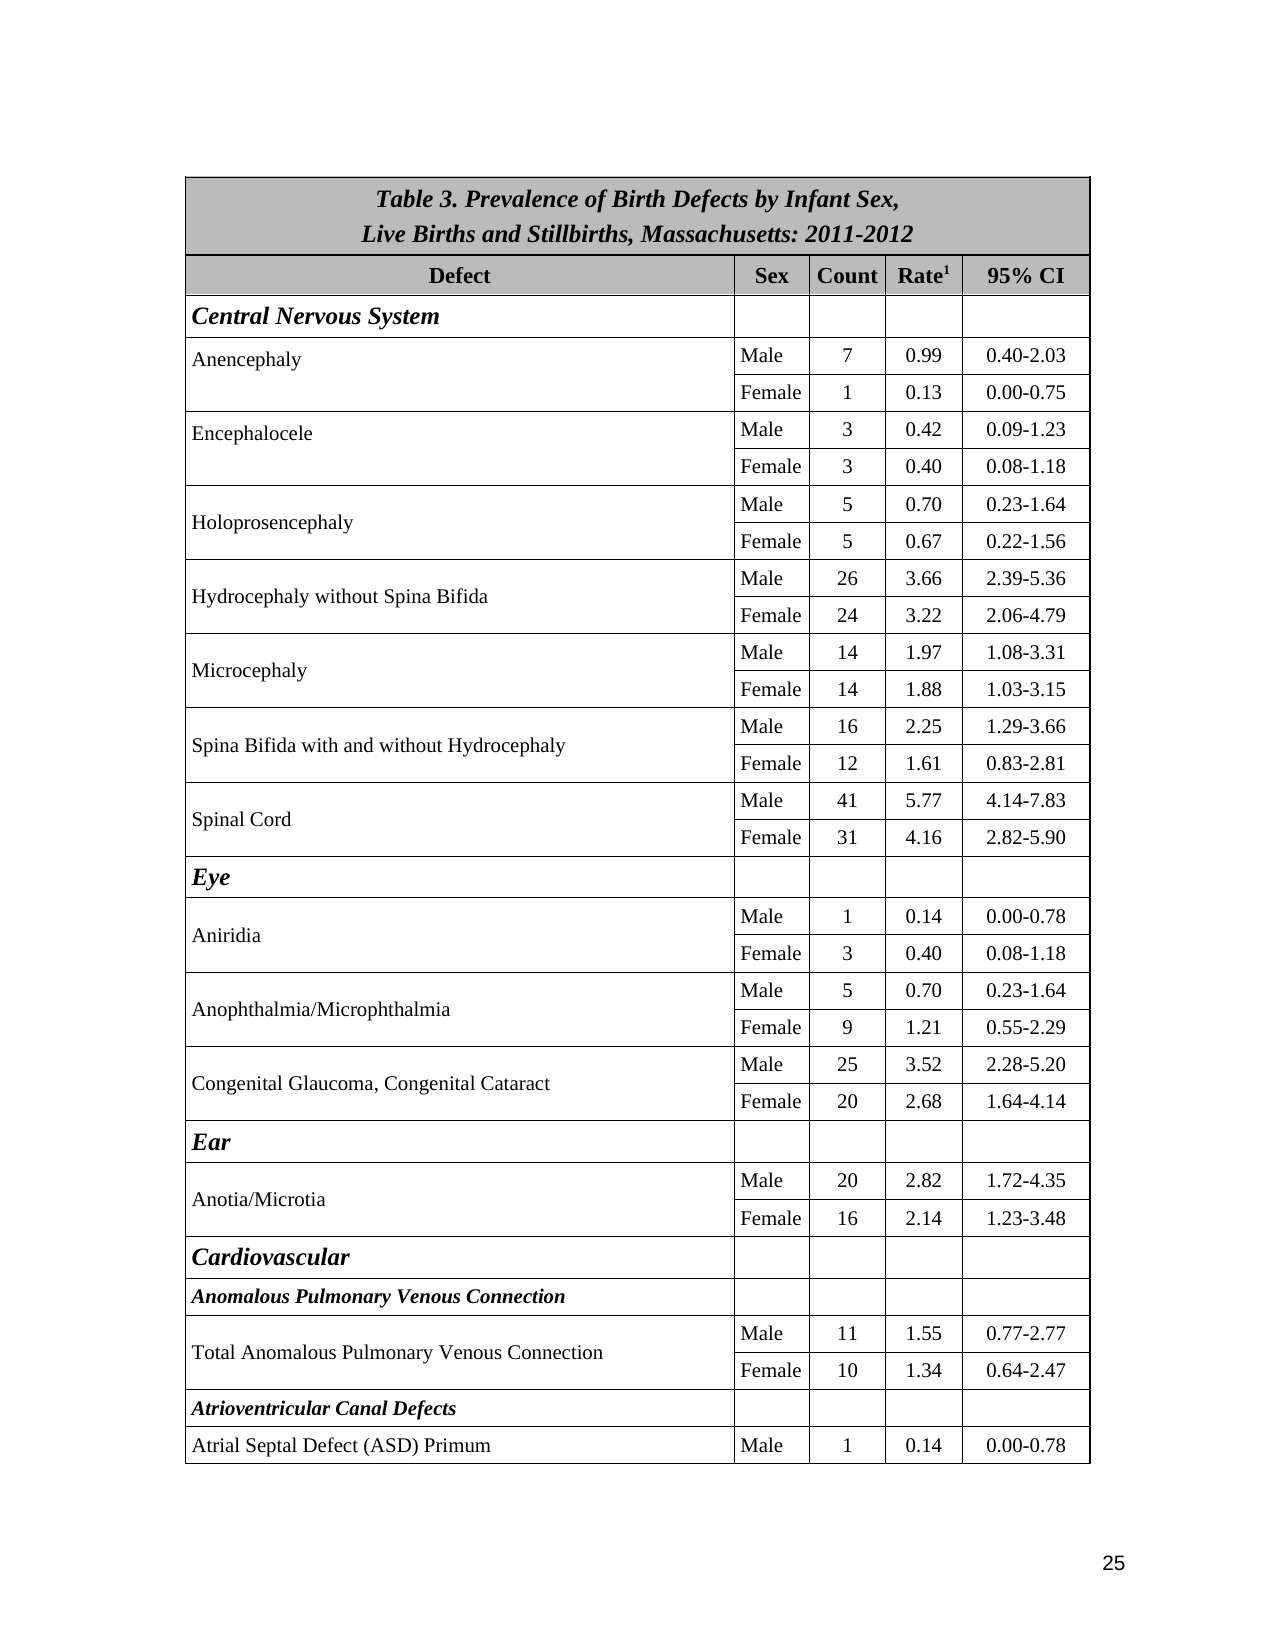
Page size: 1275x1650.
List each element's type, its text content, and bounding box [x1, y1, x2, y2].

table_cell 20 [810, 1163, 885, 1199]
table_cell 12 [810, 745, 885, 781]
table_cell 0.40-2.03 [963, 338, 1089, 373]
table_cell 9 [810, 1010, 885, 1046]
table_cell Ear [186, 1121, 734, 1162]
table_cell Atrioventricular Canal Defects [186, 1390, 734, 1426]
table_cell 0.40 [886, 449, 962, 485]
table_cell Male [735, 1047, 809, 1083]
table_cell Anotia/Microtia [186, 1163, 734, 1236]
table_cell 0.23-1.64 [963, 973, 1089, 1008]
table_cell 0.77-2.77 [963, 1316, 1089, 1352]
table_cell 1.03-3.15 [963, 671, 1089, 707]
table_cell Female [735, 820, 809, 856]
table_cell 0.67 [886, 523, 962, 559]
table_cell Microcephaly [186, 634, 734, 707]
table_cell 0.13 [886, 375, 962, 411]
table_cell Cardiovascular [186, 1237, 734, 1277]
table_cell Anophthalmia/Microphthalmia [186, 973, 734, 1046]
table_cell [886, 857, 962, 897]
table_cell Female [735, 597, 809, 633]
table_cell 0.22-1.56 [963, 523, 1089, 559]
table_cell [810, 857, 885, 897]
table_cell [735, 296, 809, 336]
table_cell 16 [810, 708, 885, 744]
table_cell 1.61 [886, 745, 962, 781]
table_cell Female [735, 375, 809, 411]
table_cell 0.55-2.29 [963, 1010, 1089, 1046]
table_cell 11 [810, 1316, 885, 1352]
table_cell 1 [810, 1427, 885, 1463]
table_cell 95% CI [963, 256, 1089, 294]
table_cell Male [735, 560, 809, 596]
table_cell Male [735, 486, 809, 522]
table_cell 0.00-0.75 [963, 375, 1089, 411]
table_cell Male [735, 973, 809, 1008]
table_cell 10 [810, 1353, 885, 1389]
table_cell Female [735, 1084, 809, 1120]
table_cell Count [810, 256, 885, 294]
table_cell [886, 1121, 962, 1162]
table_cell 1.21 [886, 1010, 962, 1046]
table_cell Female [735, 1200, 809, 1236]
table_cell 1 [810, 898, 885, 934]
table_cell 1 [810, 375, 885, 411]
table_cell [963, 296, 1089, 336]
table_cell 7 [810, 338, 885, 373]
table_cell Rate1 [886, 256, 962, 294]
table_cell 3.66 [886, 560, 962, 596]
table_cell 0.42 [886, 412, 962, 448]
table_cell Male [735, 783, 809, 818]
table_cell Female [735, 523, 809, 559]
table_cell Anencephaly [186, 338, 734, 411]
table_cell 41 [810, 783, 885, 818]
table_cell 2.82-5.90 [963, 820, 1089, 856]
table_cell Aniridia [186, 898, 734, 971]
table_cell 0.00-0.78 [963, 898, 1089, 934]
table_cell 25 [810, 1047, 885, 1083]
table_cell 5 [810, 973, 885, 1008]
table_cell [963, 1390, 1089, 1426]
table_cell 4.16 [886, 820, 962, 856]
table_cell 4.14-7.83 [963, 783, 1089, 818]
table_cell 1.88 [886, 671, 962, 707]
table_cell 1.23-3.48 [963, 1200, 1089, 1236]
table_cell [735, 1121, 809, 1162]
table_cell 2.68 [886, 1084, 962, 1120]
table_cell [963, 1237, 1089, 1277]
table_cell Male [735, 412, 809, 448]
table_cell 5 [810, 486, 885, 522]
table_cell 14 [810, 671, 885, 707]
table_cell 0.83-2.81 [963, 745, 1089, 781]
table_cell 0.64-2.47 [963, 1353, 1089, 1389]
table_cell 0.00-0.78 [963, 1427, 1089, 1463]
table_cell 2.25 [886, 708, 962, 744]
table_cell 14 [810, 634, 885, 670]
table_cell Female [735, 449, 809, 485]
table_cell 5 [810, 523, 885, 559]
table_cell Sex [735, 256, 809, 294]
table_cell [735, 857, 809, 897]
table_cell Eye [186, 857, 734, 897]
table_cell 0.14 [886, 898, 962, 934]
table_cell 3 [810, 935, 885, 971]
table_cell Encephalocele [186, 412, 734, 485]
table_cell [886, 1237, 962, 1277]
table_cell 3 [810, 412, 885, 448]
table_cell 0.70 [886, 486, 962, 522]
table_cell 0.23-1.64 [963, 486, 1089, 522]
table_cell 26 [810, 560, 885, 596]
table_cell 5.77 [886, 783, 962, 818]
table_cell 0.08-1.18 [963, 449, 1089, 485]
table_cell Congenital Glaucoma, Congenital Cataract [186, 1047, 734, 1120]
table_cell Anomalous Pulmonary Venous Connection [186, 1279, 734, 1314]
table_cell 1.97 [886, 634, 962, 670]
table_cell 3.52 [886, 1047, 962, 1083]
table_cell 0.99 [886, 338, 962, 373]
table_cell [810, 1390, 885, 1426]
table_cell 20 [810, 1084, 885, 1120]
table_cell 24 [810, 597, 885, 633]
table_cell 0.09-1.23 [963, 412, 1089, 448]
table_cell [735, 1390, 809, 1426]
table_cell 2.14 [886, 1200, 962, 1236]
table_cell Male [735, 708, 809, 744]
table_cell Male [735, 1163, 809, 1199]
table_cell Female [735, 1353, 809, 1389]
table_cell 2.06-4.79 [963, 597, 1089, 633]
table_cell [886, 1279, 962, 1314]
table_cell [810, 296, 885, 336]
table_cell Spina Bifida with and without Hydrocephaly [186, 708, 734, 781]
table_cell [810, 1279, 885, 1314]
table_cell 1.72-4.35 [963, 1163, 1089, 1199]
table_cell 3 [810, 449, 885, 485]
table_cell Hydrocephaly without Spina Bifida [186, 560, 734, 633]
table_cell [886, 296, 962, 336]
table_cell [963, 857, 1089, 897]
table_cell 1.64-4.14 [963, 1084, 1089, 1120]
table_header Table 3. Prevalence of Birth Defects by Infant Sex, Live Births and Stillbirths, Massachusetts: 2011-2012 [186, 178, 1089, 254]
table_cell 1.34 [886, 1353, 962, 1389]
table_cell 31 [810, 820, 885, 856]
table_cell [886, 1390, 962, 1426]
table_cell 1.08-3.31 [963, 634, 1089, 670]
table_cell Holoprosencephaly [186, 486, 734, 559]
table_cell Male [735, 634, 809, 670]
table_cell Total Anomalous Pulmonary Venous Connection [186, 1316, 734, 1389]
table_cell Male [735, 338, 809, 373]
table_cell 1.29-3.66 [963, 708, 1089, 744]
table_cell Defect [186, 256, 734, 294]
table_cell Female [735, 935, 809, 971]
table_cell 16 [810, 1200, 885, 1236]
table_cell 0.14 [886, 1427, 962, 1463]
table_cell Atrial Septal Defect (ASD) Primum [186, 1427, 734, 1463]
table_cell [735, 1279, 809, 1314]
table_cell Female [735, 1010, 809, 1046]
table_cell 2.28-5.20 [963, 1047, 1089, 1083]
table_cell [963, 1121, 1089, 1162]
table_cell Female [735, 671, 809, 707]
table_cell Male [735, 1316, 809, 1352]
table_cell 2.82 [886, 1163, 962, 1199]
table_cell Male [735, 1427, 809, 1463]
table_cell 0.40 [886, 935, 962, 971]
table_cell 2.39-5.36 [963, 560, 1089, 596]
table_cell Male [735, 898, 809, 934]
table_cell [963, 1279, 1089, 1314]
table_cell [810, 1237, 885, 1277]
table_cell Female [735, 745, 809, 781]
table_cell 3.22 [886, 597, 962, 633]
table_cell Central Nervous System [186, 296, 734, 336]
table_cell 0.08-1.18 [963, 935, 1089, 971]
table_cell 0.70 [886, 973, 962, 1008]
table_cell [810, 1121, 885, 1162]
table_cell 1.55 [886, 1316, 962, 1352]
table_cell [735, 1237, 809, 1277]
table_cell Spinal Cord [186, 783, 734, 856]
